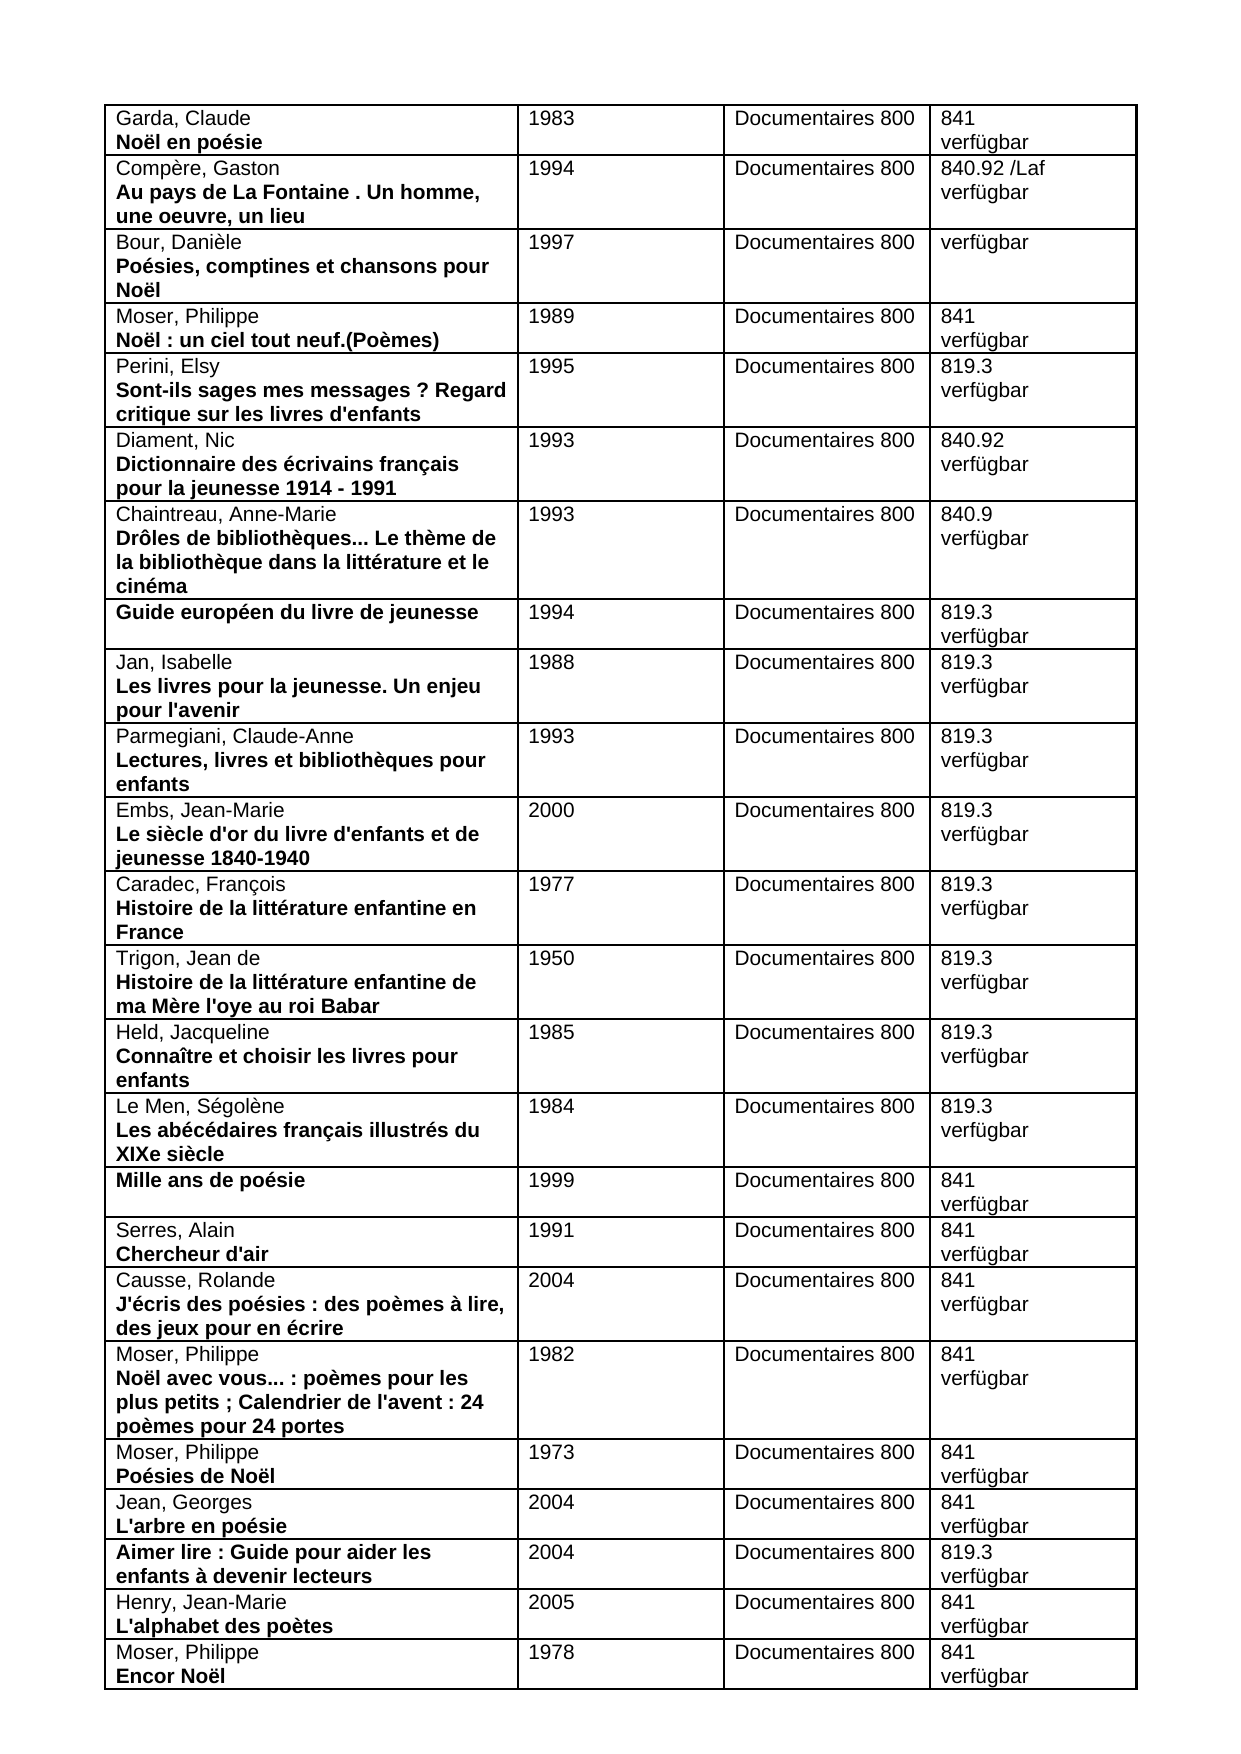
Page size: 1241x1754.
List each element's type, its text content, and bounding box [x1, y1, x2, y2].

table_cell 819.3 verfügbar [931, 872, 1135, 944]
table_cell 2004 [519, 1540, 723, 1587]
table_cell Jan, Isabelle Les livres pour la jeunesse. Un enjeu pour l'avenir [106, 650, 517, 722]
table_cell Embs, Jean-Marie Le siècle d'or du livre d'enfants et de jeunesse 1840-1940 [106, 798, 517, 870]
table_cell 819.3 verfügbar [931, 1540, 1135, 1587]
table_cell Guide européen du livre de jeunesse [106, 600, 517, 648]
table_cell 841 verfügbar [931, 1590, 1135, 1637]
table_cell 1994 [519, 600, 723, 648]
table_cell Documentaires 800 [725, 798, 929, 870]
table_cell 841 verfügbar [931, 1342, 1135, 1437]
table_cell 1978 [519, 1640, 723, 1687]
table_cell Documentaires 800 [725, 1020, 929, 1092]
table_cell 819.3 verfügbar [931, 1094, 1135, 1166]
table_cell 841 verfügbar [931, 1218, 1135, 1266]
table_cell Documentaires 800 [725, 1168, 929, 1216]
table_cell 841 verfügbar [931, 1640, 1135, 1687]
table_cell 1993 [519, 724, 723, 796]
table_cell 819.3 verfügbar [931, 724, 1135, 796]
table_cell 2004 [519, 1268, 723, 1339]
table_cell Bour, Danièle Poésies, comptines et chansons pour Noël [106, 230, 517, 302]
table_cell Documentaires 800 [725, 946, 929, 1018]
table_cell Henry, Jean-Marie L'alphabet des poètes [106, 1590, 517, 1637]
table_cell Documentaires 800 [725, 1094, 929, 1166]
table_cell 1999 [519, 1168, 723, 1216]
table_cell 1983 [519, 106, 723, 154]
table_cell 840.92 /Laf verfügbar [931, 156, 1135, 228]
table_cell 840.92 verfügbar [931, 428, 1135, 500]
table_cell 1973 [519, 1440, 723, 1487]
table_cell 1977 [519, 872, 723, 944]
table_cell 841 verfügbar [931, 1490, 1135, 1537]
table_cell Documentaires 800 [725, 724, 929, 796]
table_cell Documentaires 800 [725, 1268, 929, 1339]
table_cell 1997 [519, 230, 723, 302]
table_cell Parmegiani, Claude-Anne Lectures, livres et bibliothèques pour enfants [106, 724, 517, 796]
table_cell 819.3 verfügbar [931, 1020, 1135, 1092]
table_cell 841 verfügbar [931, 106, 1135, 154]
table_cell 1985 [519, 1020, 723, 1092]
table_cell Compère, Gaston Au pays de La Fontaine . Un homme, une oeuvre, un lieu [106, 156, 517, 228]
table_cell 2000 [519, 798, 723, 870]
table_cell Chaintreau, Anne-Marie Drôles de bibliothèques... Le thème de la bibliothèque dans la littérature et le cinéma [106, 502, 517, 598]
table_cell Documentaires 800 [725, 1440, 929, 1487]
table_cell Documentaires 800 [725, 354, 929, 426]
table_cell 1995 [519, 354, 723, 426]
table_cell 819.3 verfügbar [931, 600, 1135, 648]
table_cell 1982 [519, 1342, 723, 1437]
table_cell Causse, Rolande J'écris des poésies : des poèmes à lire, des jeux pour en écrire [106, 1268, 517, 1339]
table_cell Mille ans de poésie [106, 1168, 517, 1216]
table_cell Documentaires 800 [725, 872, 929, 944]
table_cell 841 verfügbar [931, 304, 1135, 352]
table_cell Documentaires 800 [725, 1590, 929, 1637]
table_cell 1994 [519, 156, 723, 228]
table_cell Le Men, Ségolène Les abécédaires français illustrés du XIXe siècle [106, 1094, 517, 1166]
table_cell 819.3 verfügbar [931, 798, 1135, 870]
table_cell Documentaires 800 [725, 156, 929, 228]
table_cell Trigon, Jean de Histoire de la littérature enfantine de ma Mère l'oye au roi Babar [106, 946, 517, 1018]
table_cell 2005 [519, 1590, 723, 1637]
table_cell 1989 [519, 304, 723, 352]
table_cell 841 verfügbar [931, 1168, 1135, 1216]
table_cell 1993 [519, 502, 723, 598]
table_cell Moser, Philippe Noël : un ciel tout neuf.(Poèmes) [106, 304, 517, 352]
table_cell Documentaires 800 [725, 1640, 929, 1687]
table_cell Documentaires 800 [725, 428, 929, 500]
table_cell Moser, Philippe Poésies de Noël [106, 1440, 517, 1487]
table_cell Documentaires 800 [725, 600, 929, 648]
table_cell Documentaires 800 [725, 230, 929, 302]
table_cell Documentaires 800 [725, 1218, 929, 1266]
table_cell 1950 [519, 946, 723, 1018]
table_cell Moser, Philippe Noël avec vous... : poèmes pour les plus petits ; Calendrier de l'avent : 24 poèmes pour 24 portes [106, 1342, 517, 1437]
table_cell 2004 [519, 1490, 723, 1537]
table_cell Serres, Alain Chercheur d'air [106, 1218, 517, 1266]
table_cell Diament, Nic Dictionnaire des écrivains français pour la jeunesse 1914 - 1991 [106, 428, 517, 500]
table_cell Held, Jacqueline Connaître et choisir les livres pour enfants [106, 1020, 517, 1092]
table_cell Documentaires 800 [725, 1490, 929, 1537]
table_cell 840.9 verfügbar [931, 502, 1135, 598]
table_cell Aimer lire : Guide pour aider les enfants à devenir lecteurs [106, 1540, 517, 1587]
table_cell Documentaires 800 [725, 1540, 929, 1587]
table_cell 819.3 verfügbar [931, 354, 1135, 426]
table_cell Caradec, François Histoire de la littérature enfantine en France [106, 872, 517, 944]
table_cell Documentaires 800 [725, 650, 929, 722]
table_cell Documentaires 800 [725, 502, 929, 598]
table_cell Perini, Elsy Sont-ils sages mes messages ? Regard critique sur les livres d'enfants [106, 354, 517, 426]
table_cell Jean, Georges L'arbre en poésie [106, 1490, 517, 1537]
table_cell 819.3 verfügbar [931, 946, 1135, 1018]
table_cell 1991 [519, 1218, 723, 1266]
table_cell Garda, Claude Noël en poésie [106, 106, 517, 154]
table_cell Documentaires 800 [725, 1342, 929, 1437]
table_cell 1984 [519, 1094, 723, 1166]
table_cell Moser, Philippe Encor Noël [106, 1640, 517, 1687]
table_cell verfügbar [931, 230, 1135, 302]
table_cell 1988 [519, 650, 723, 722]
table_cell 1993 [519, 428, 723, 500]
table_cell 841 verfügbar [931, 1268, 1135, 1339]
table_cell Documentaires 800 [725, 304, 929, 352]
table_cell 841 verfügbar [931, 1440, 1135, 1487]
table_cell Documentaires 800 [725, 106, 929, 154]
table_cell 819.3 verfügbar [931, 650, 1135, 722]
